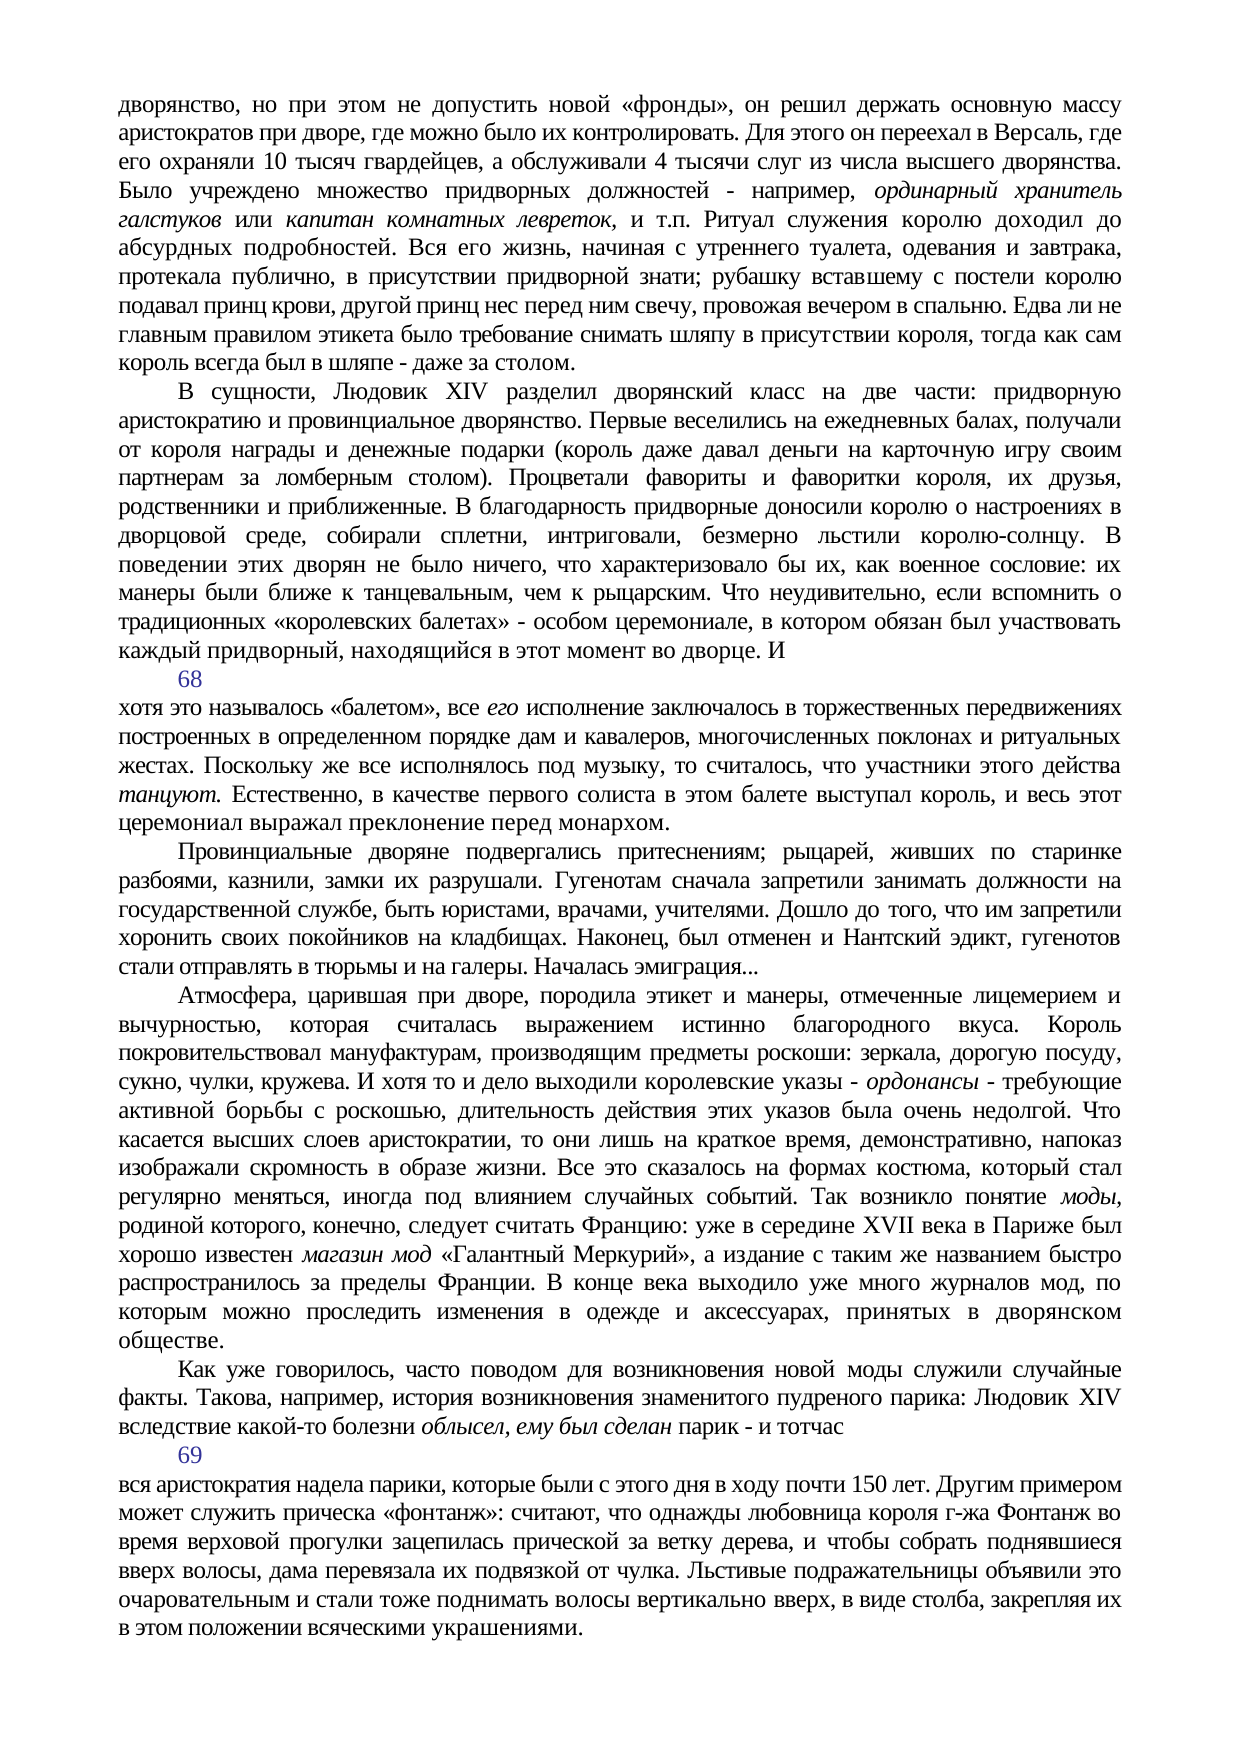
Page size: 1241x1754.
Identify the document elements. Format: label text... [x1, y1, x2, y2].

text хотя это называлось «балетом», все его исполнение заключалось в торжественных передвижениях построенных в определенном порядке дам и кавалеров, многочисленных поклонах и ритуальных жестах. Поскольку же все исполнялось под музыку, то считалось, что участники этого действа танцуют. Естественно, в качестве первого солиста в этом балете выступал король, и весь этот церемониал выражал преклонение перед монархом. [118, 692, 1122, 836]
text В сущности, Людовик XIV разделил дворянский класс на две части: придворную аристократию и провинциальное дворянство. Первые веселились на ежедневных балах, получали от короля награды и денежные подарки (король даже давал деньги на карточную игру своим партнерам за ломберным столом). Процветали фавориты и фаворитки короля, их друзья, родственники и приближенные. В благодарность придворные доносили королю о настроениях в дворцовой среде, собирали сплетни, интриговали, безмерно льстили королю-солнцу. В поведении этих дворян не было ничего, что характеризовало бы их, как военное сословие: их манеры были ближе к танцевальным, чем к рыцарским. Что неудивительно, если вспомнить о традиционных «королевских балетах» - особом церемониале, в котором обязан был участвовать каждый придворный, находящийся в этот момент во дворце. И [118, 376, 1122, 664]
text 69 [118, 1440, 1122, 1469]
text Как уже говорилось, часто поводом для возникновения новой моды служили случайные факты. Такова, например, история возникновения знаменитого пудреного парика: Людовик XIV вследствие какой-то болезни облысел, ему был сделан парик - и тотчас [118, 1354, 1122, 1440]
text Провинциальные дворяне подвергались притеснениям; рыцарей, живших по старинке разбоями, казнили, замки их разрушали. Гугенотам сначала запретили занимать должности на государственной службе, быть юристами, врачами, учителями. Дошло до того, что им запретили хоронить своих покойников на кладбищах. Наконец, был отменен и Нантский эдикт, гугенотов стали отправлять в тюрьмы и на галеры. Началась эмиграция... [118, 836, 1122, 980]
text 68 [118, 664, 1122, 692]
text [118, 89, 1122, 376]
text Атмосфера, царившая при дворе, породила этикет и манеры, отмеченные лицемерием и вычурностью, которая считалась выражением истинно благородного вкуса. Король покровительствовал мануфактурам, производящим предметы роскоши: зеркала, дорогую посуду, сукно, чулки, кружева. И хотя то и дело выходили королевские указы - ордонансы - требующие активной борьбы с роскошью, длительность действия этих указов была очень недолгой. Что касается высших слоев аристократии, то они лишь на краткое время, демонстративно, напоказ изображали скромность в образе жизни. Все это сказалось на формах костюма, который стал регулярно меняться, иногда под влиянием случайных событий. Так возникло понятие моды, родиной которого, конечно, следует считать Францию: уже в середине XVII века в Париже был хорошо известен магазин мод «Галантный Меркурий», а издание с таким же названием быстро распространилось за пределы Франции. В конце века выходило уже много журналов мод, по которым можно проследить изменения в одежде и аксессуарах, принятых в дворянском обществе. [118, 980, 1122, 1354]
text вся аристократия надела парики, которые были с этого дня в ходу почти 150 лет. Другим примером может служить прическа «фонтанж»: считают, что однажды любовница короля г-жа Фонтанж во время верховой прогулки зацепилась прической за ветку дерева, и чтобы собрать поднявшиеся вверх волосы, дама перевязала их подвязкой от чулка. Льстивые подражательницы объявили это очаровательным и стали тоже поднимать волосы вертикально вверх, в виде столба, закрепляя их в этом положении всяческими украшениями. [118, 1469, 1122, 1641]
